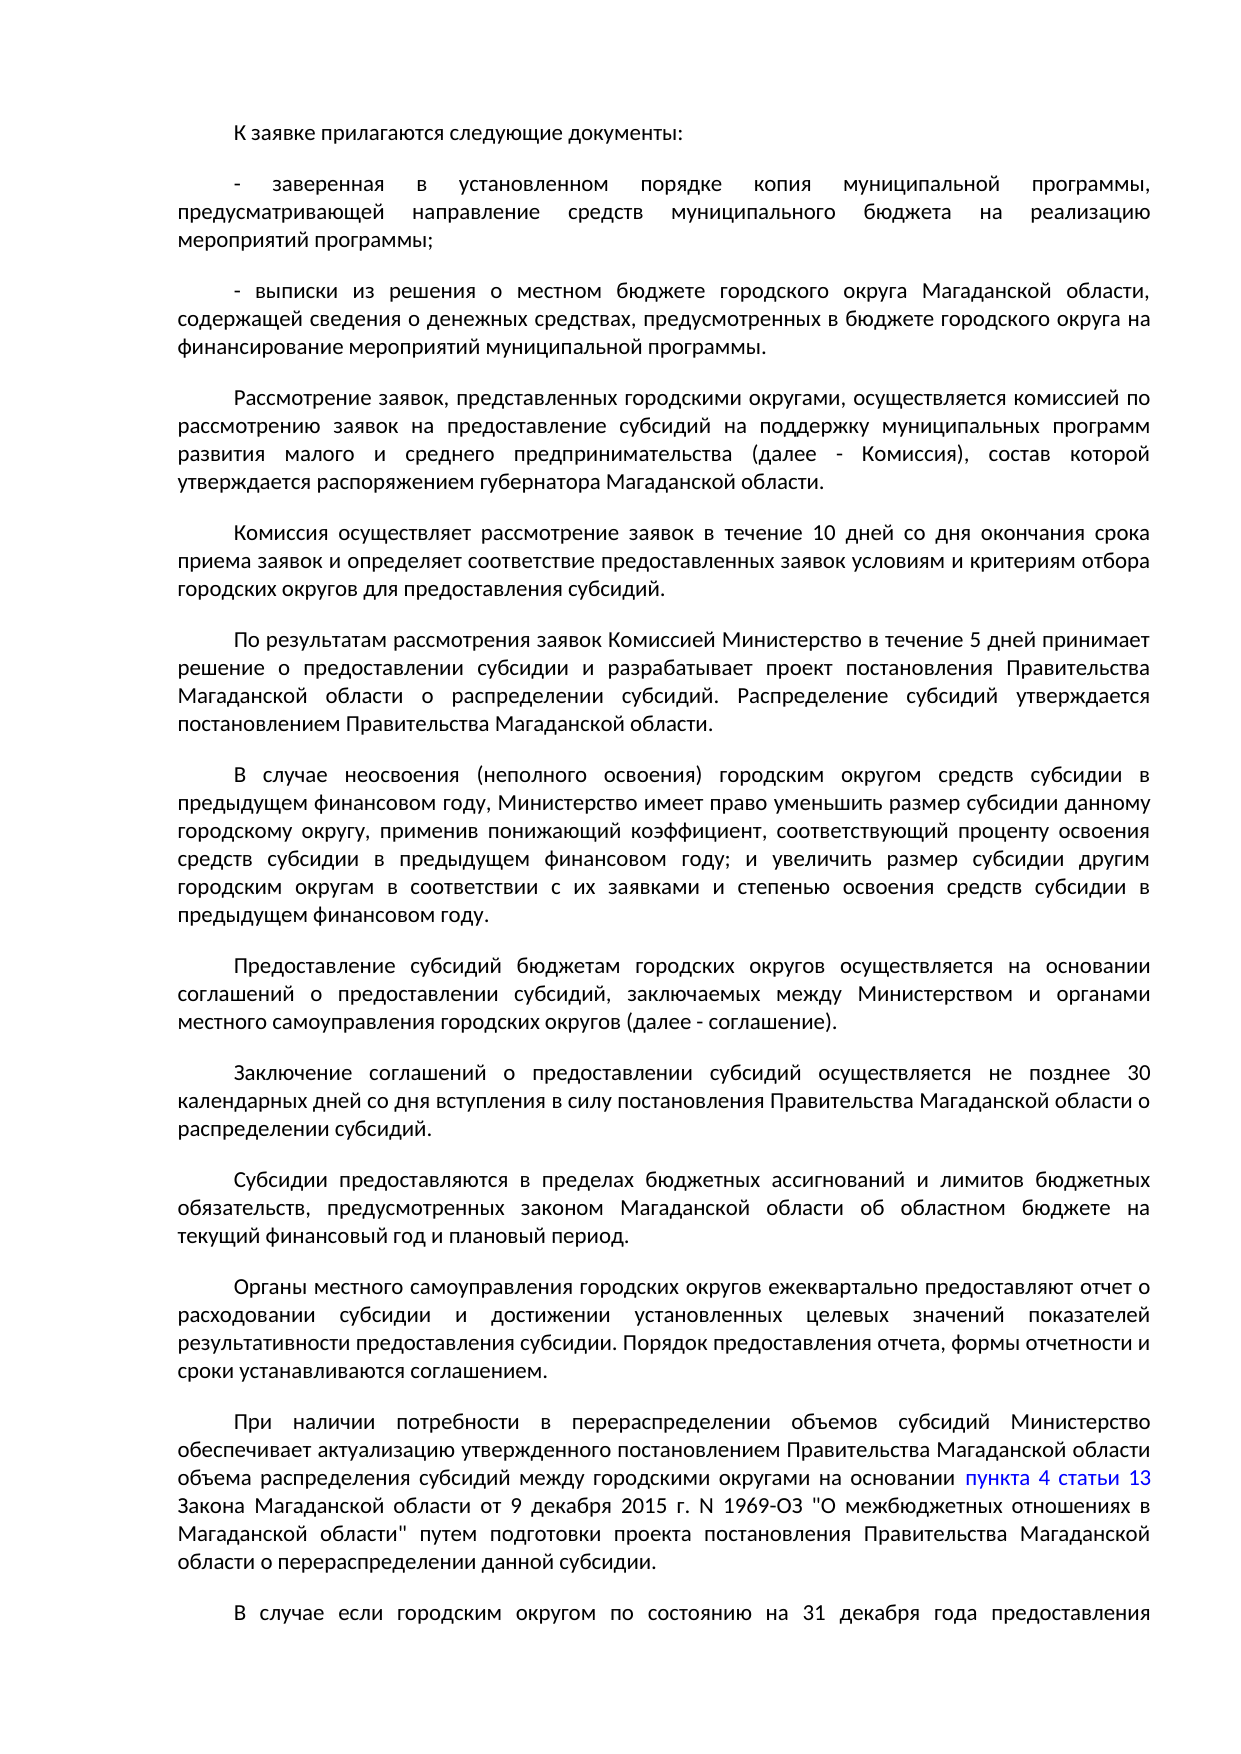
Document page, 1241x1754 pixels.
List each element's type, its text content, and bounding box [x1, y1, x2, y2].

text К заявке прилагаются следующие документы: [177, 118, 1152, 146]
text Органы местного самоуправления городских округов ежеквартально предоставляют отчет о расходовании субсидии и достижении установленных целевых значений показателей результативности предоставления субсидии. Порядок предоставления отчета, формы отчетности и сроки устанавливаются соглашением. [177, 1272, 1152, 1384]
text По результатам рассмотрения заявок Комиссией Министерство в течение 5 дней принимает решение о предоставлении субсидии и разрабатывает проект постановления Правительства Магаданской области о распределении субсидий. Распределение субсидий утверждается постановлением Правительства Магаданской области. [177, 625, 1152, 737]
text При наличии потребности в перераспределении объемов субсидий Министерство обеспечивает актуализацию утвержденного постановлением Правительства Магаданской области объема распределения субсидий между городскими округами на основании пункта 4 статьи 13 Закона Магаданской области от 9 декабря 2015 г. N 1969-ОЗ "О межбюджетных отношениях в Магаданской области" путем подготовки проекта постановления Правительства Магаданской области о перераспределении данной субсидии. [177, 1407, 1152, 1575]
text Заключение соглашений о предоставлении субсидий осуществляется не позднее 30 календарных дней со дня вступления в силу постановления Правительства Магаданской области о распределении субсидий. [177, 1058, 1152, 1142]
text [177, 1598, 1152, 1626]
text В случае неосвоения (неполного освоения) городским округом средств субсидии в предыдущем финансовом году, Министерство имеет право уменьшить размер субсидии данному городскому округу, применив понижающий коэффициент, соответствующий проценту освоения средств субсидии в предыдущем финансовом году; и увеличить размер субсидии другим городским округам в соответствии с их заявками и степенью освоения средств субсидии в предыдущем финансовом году. [177, 760, 1152, 928]
text Рассмотрение заявок, представленных городскими округами, осуществляется комиссией по рассмотрению заявок на предоставление субсидий на поддержку муниципальных программ развития малого и среднего предпринимательства (далее - Комиссия), состав которой утверждается распоряжением губернатора Магаданской области. [177, 383, 1152, 495]
text - заверенная в установленном порядке копия муниципальной программы, предусматривающей направление средств муниципального бюджета на реализацию мероприятий программы; [177, 169, 1152, 253]
text Субсидии предоставляются в пределах бюджетных ассигнований и лимитов бюджетных обязательств, предусмотренных законом Магаданской области об областном бюджете на текущий финансовый год и плановый период. [177, 1165, 1152, 1249]
text - выписки из решения о местном бюджете городского округа Магаданской области, содержащей сведения о денежных средствах, предусмотренных в бюджете городского округа на финансирование мероприятий муниципальной программы. [177, 276, 1152, 360]
text Комиссия осуществляет рассмотрение заявок в течение 10 дней со дня окончания срока приема заявок и определяет соответствие предоставленных заявок условиям и критериям отбора городских округов для предоставления субсидий. [177, 518, 1152, 602]
text Предоставление субсидий бюджетам городских округов осуществляется на основании соглашений о предоставлении субсидий, заключаемых между Министерством и органами местного самоуправления городских округов (далее - соглашение). [177, 951, 1152, 1035]
